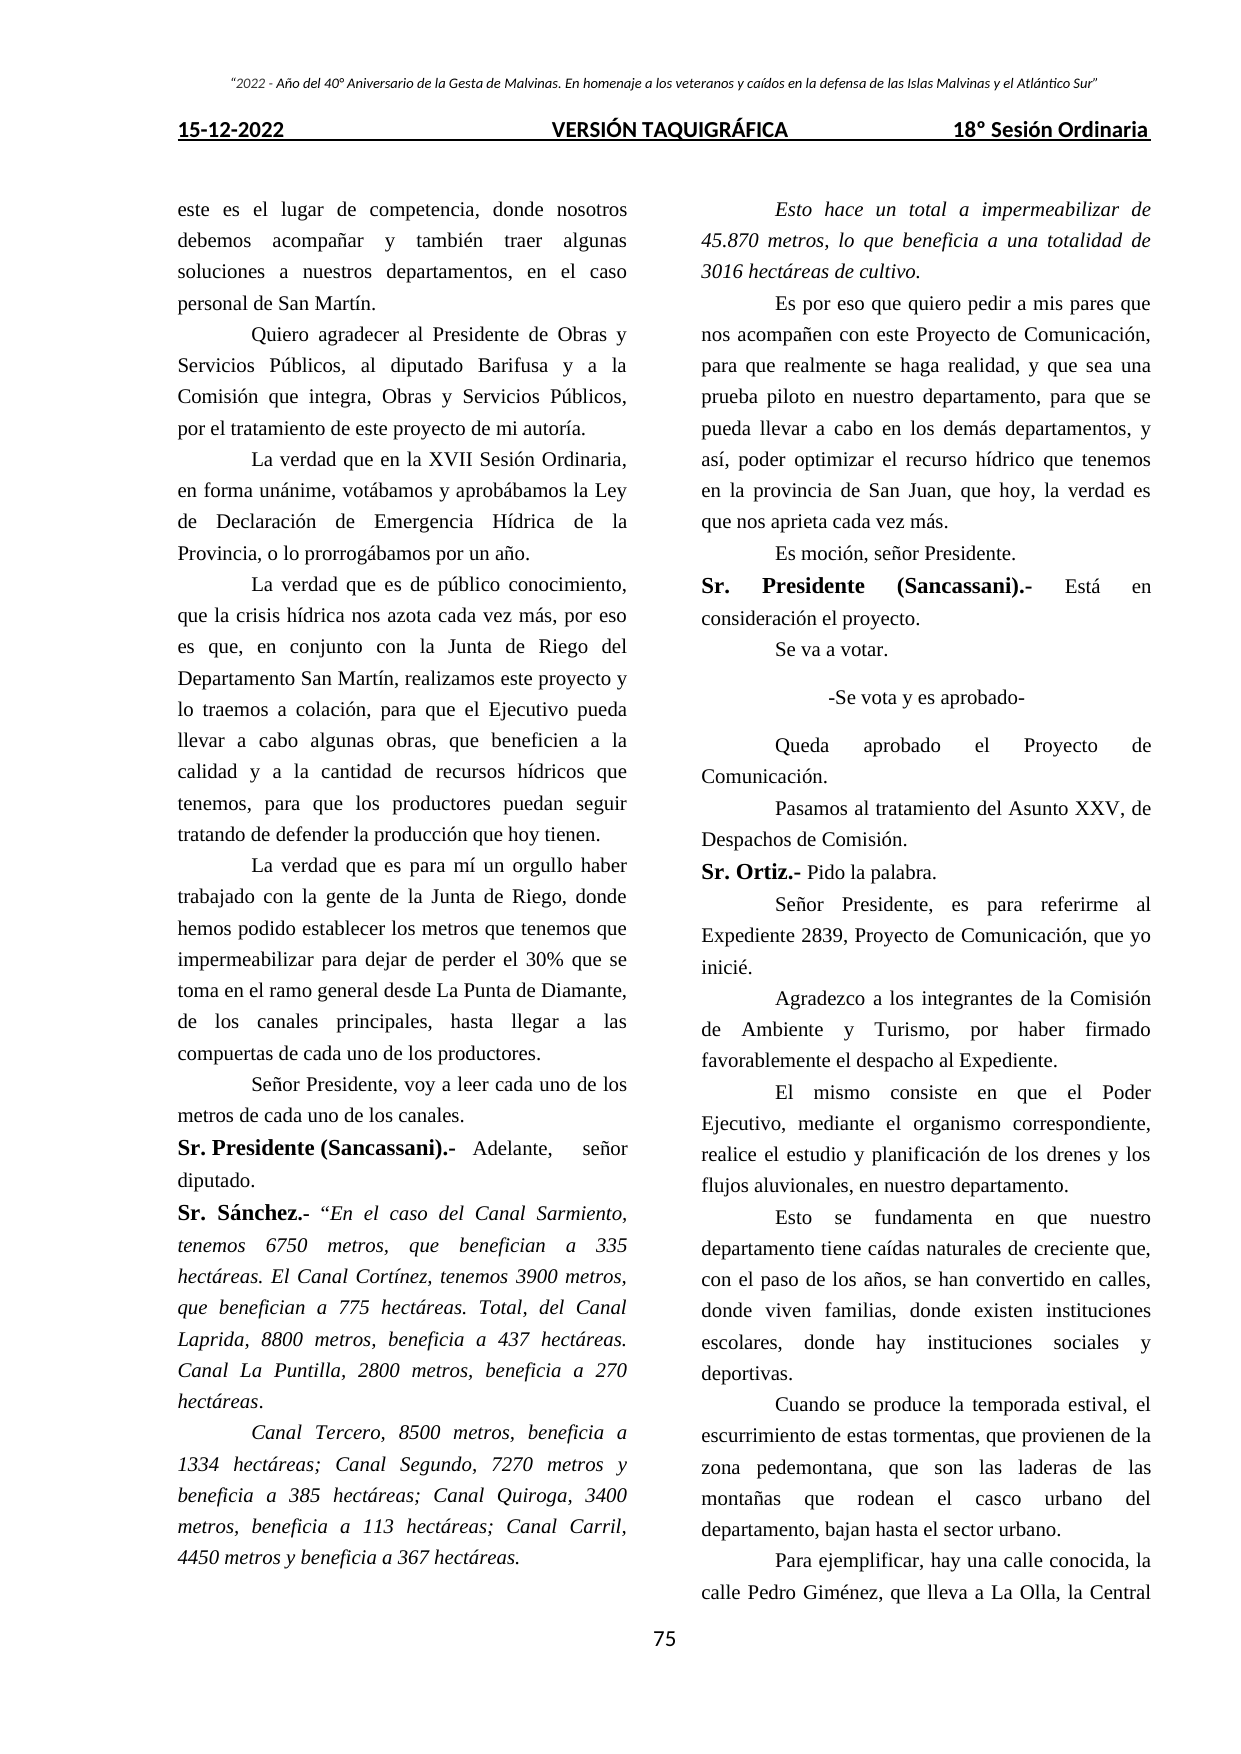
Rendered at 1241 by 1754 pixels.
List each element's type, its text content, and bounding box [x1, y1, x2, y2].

text Sr. Sánchez.- “En el caso del Canal Sarmiento, tenemos 6750 metros, que benefician a 335 hectáreas. El Canal Cortínez, tenemos 3900 metros, que benefician a 775 hectáreas. Total, del Canal Laprida, 8800 metros, beneficia a 437 hectáreas. Canal La Puntilla, 2800 metros, beneficia a 270 hectáreas. [177, 1199, 627, 1413]
text Es por eso que quiero pedir a mis pares que nos acompañen con este Proyecto de Comunicación, para que realmente se haga realidad, y que sea una prueba piloto en nuestro departamento, para que se pueda llevar a cabo en los demás departamentos, y así, poder optimizar el recurso hídrico que tenemos en la provincia de San Juan, que hoy, la verdad es que nos aprieta cada vez más. [701, 291, 1152, 533]
text Sr. Presidente (Sancassani).- Está en consideración el proyecto. [701, 572, 1152, 629]
text Sr. Presidente (Sancassani).- Adelante, señor diputado. [177, 1134, 627, 1192]
text El mismo consiste en que el Poder Ejecutivo, mediante el organismo correspondiente, realice el estudio y planificación de los drenes y los flujos aluvionales, en nuestro departamento. [701, 1079, 1152, 1197]
text Es moción, señor Presidente. [701, 541, 1152, 565]
text La verdad que en la XVII Sesión Ordinaria, en forma unánime, votábamos y aprobábamos la Ley de Declaración de Emergencia Hídrica de la Provincia, o lo prorrogábamos por un año. [177, 447, 627, 565]
text Quiero agradecer al Presidente de Obras y Servicios Públicos, al diputado Barifusa y a la Comisión que integra, Obras y Servicios Públicos, por el tratamiento de este proyecto de mi autoría. [177, 322, 627, 440]
text La verdad que es de público conocimiento, que la crisis hídrica nos azota cada vez más, por eso es que, en conjunto con la Junta de Riego del Departamento San Martín, realizamos este proyecto y lo traemos a colación, para que el Ejecutivo pueda llevar a cabo algunas obras, que beneficien a la calidad y a la cantidad de recursos hídricos que tenemos, para que los productores puedan seguir tratando de defender la producción que hoy tienen. [177, 572, 627, 846]
text Esto se fundamenta en que nuestro departamento tiene caídas naturales de creciente que, con el paso de los años, se han convertido en calles, donde viven familias, donde existen instituciones escolares, donde hay instituciones sociales y deportivas. [701, 1204, 1152, 1385]
text Cuando se produce la temporada estival, el escurrimiento de estas tormentas, que provienen de la zona pedemontana, que son las laderas de las montañas que rodean el casco urbano del departamento, bajan hasta el sector urbano. [701, 1392, 1152, 1541]
text Señor Presidente, voy a leer cada uno de los metros de cada uno de los canales. [177, 1072, 627, 1127]
text -Se vota y es aprobado- [701, 685, 1152, 709]
text Agradezco a los integrantes de la Comisión de Ambiente y Turismo, por haber firmado favorablemente el despacho al Expediente. [701, 986, 1152, 1072]
text Queda aprobado el Proyecto de Comunicación. [701, 733, 1152, 788]
text Se va a votar. [701, 637, 1152, 661]
text Señor Presidente, es para referirme al Expediente 2839, Proyecto de Comunicación, que yo inicié. [701, 892, 1152, 979]
text Pasamos al tratamiento del Asunto XXV, de Despachos de Comisión. [701, 795, 1152, 851]
text La verdad que es para mí un orgullo haber trabajado con la gente de la Junta de Riego, donde hemos podido establecer los metros que tenemos que impermeabilizar para dejar de perder el 30% que se toma en el ramo general desde La Punta de Diamante, de los canales principales, hasta llegar a las compuertas de cada uno de los productores. [177, 853, 627, 1065]
text Canal Tercero, 8500 metros, beneficia a 1334 hectáreas; Canal Segundo, 7270 metros y beneficia a 385 hectáreas; Canal Quiroga, 3400 metros, beneficia a 113 hectáreas; Canal Carril, 4450 metros y beneficia a 367 hectáreas. [177, 1420, 627, 1569]
text Sr. Ortiz.- Pido la palabra. [701, 858, 1152, 884]
text Esto hace un total a impermeabilizar de 45.870 metros, lo que beneficia a una totalidad de 3016 hectáreas de cultivo. [701, 197, 1152, 283]
